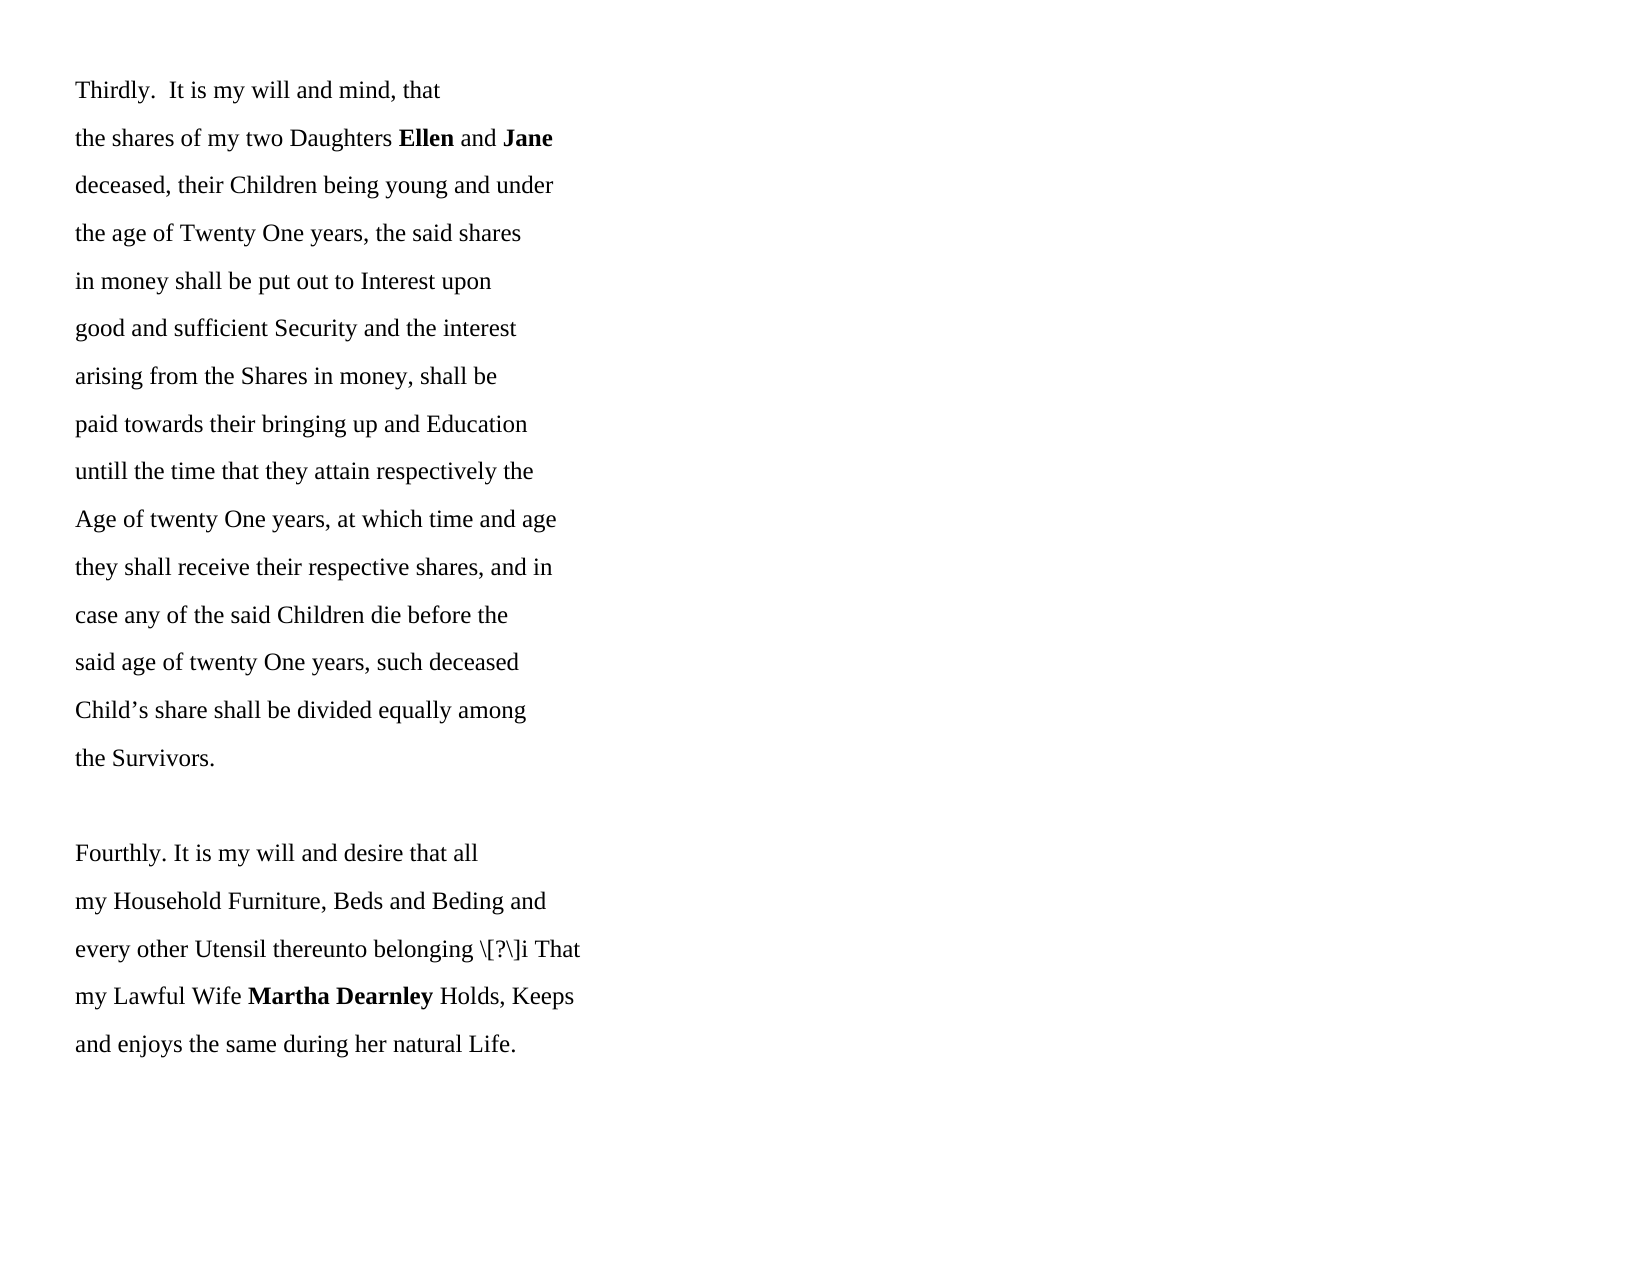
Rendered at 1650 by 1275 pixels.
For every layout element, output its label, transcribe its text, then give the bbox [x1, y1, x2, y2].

text Thirdly. It is my will and mind, that [75, 75, 1575, 104]
text Child’s share shall be divided equally among [75, 695, 1575, 724]
text Fourthly. It is my will and desire that all [75, 838, 1575, 867]
text every other Utensil thereunto belonging \[?\]i That [75, 934, 1575, 962]
text the Survivors. [75, 743, 1575, 772]
text paid towards their bringing up and Education [75, 409, 1575, 438]
text and enjoys the same during her natural Life. [75, 1029, 1575, 1058]
text the shares of my two Daughters Ellen and Jane [75, 123, 1575, 151]
text deceased, their Children being young and under [75, 170, 1575, 199]
text arising from the Shares in money, shall be [75, 361, 1575, 390]
text untill the time that they attain respectively the [75, 457, 1575, 485]
text Age of twenty One years, at which time and age [75, 504, 1575, 533]
text my Lawful Wife Martha Dearnley Holds, Keeps [75, 981, 1575, 1010]
text good and sufficient Security and the interest [75, 313, 1575, 342]
text the age of Twenty One years, the said shares [75, 218, 1575, 247]
text they shall receive their respective shares, and in [75, 552, 1575, 581]
text in money shall be put out to Interest upon [75, 266, 1575, 294]
text said age of twenty One years, such deceased [75, 647, 1575, 676]
text case any of the said Children die before the [75, 600, 1575, 628]
text my Household Furniture, Beds and Beding and [75, 886, 1575, 915]
